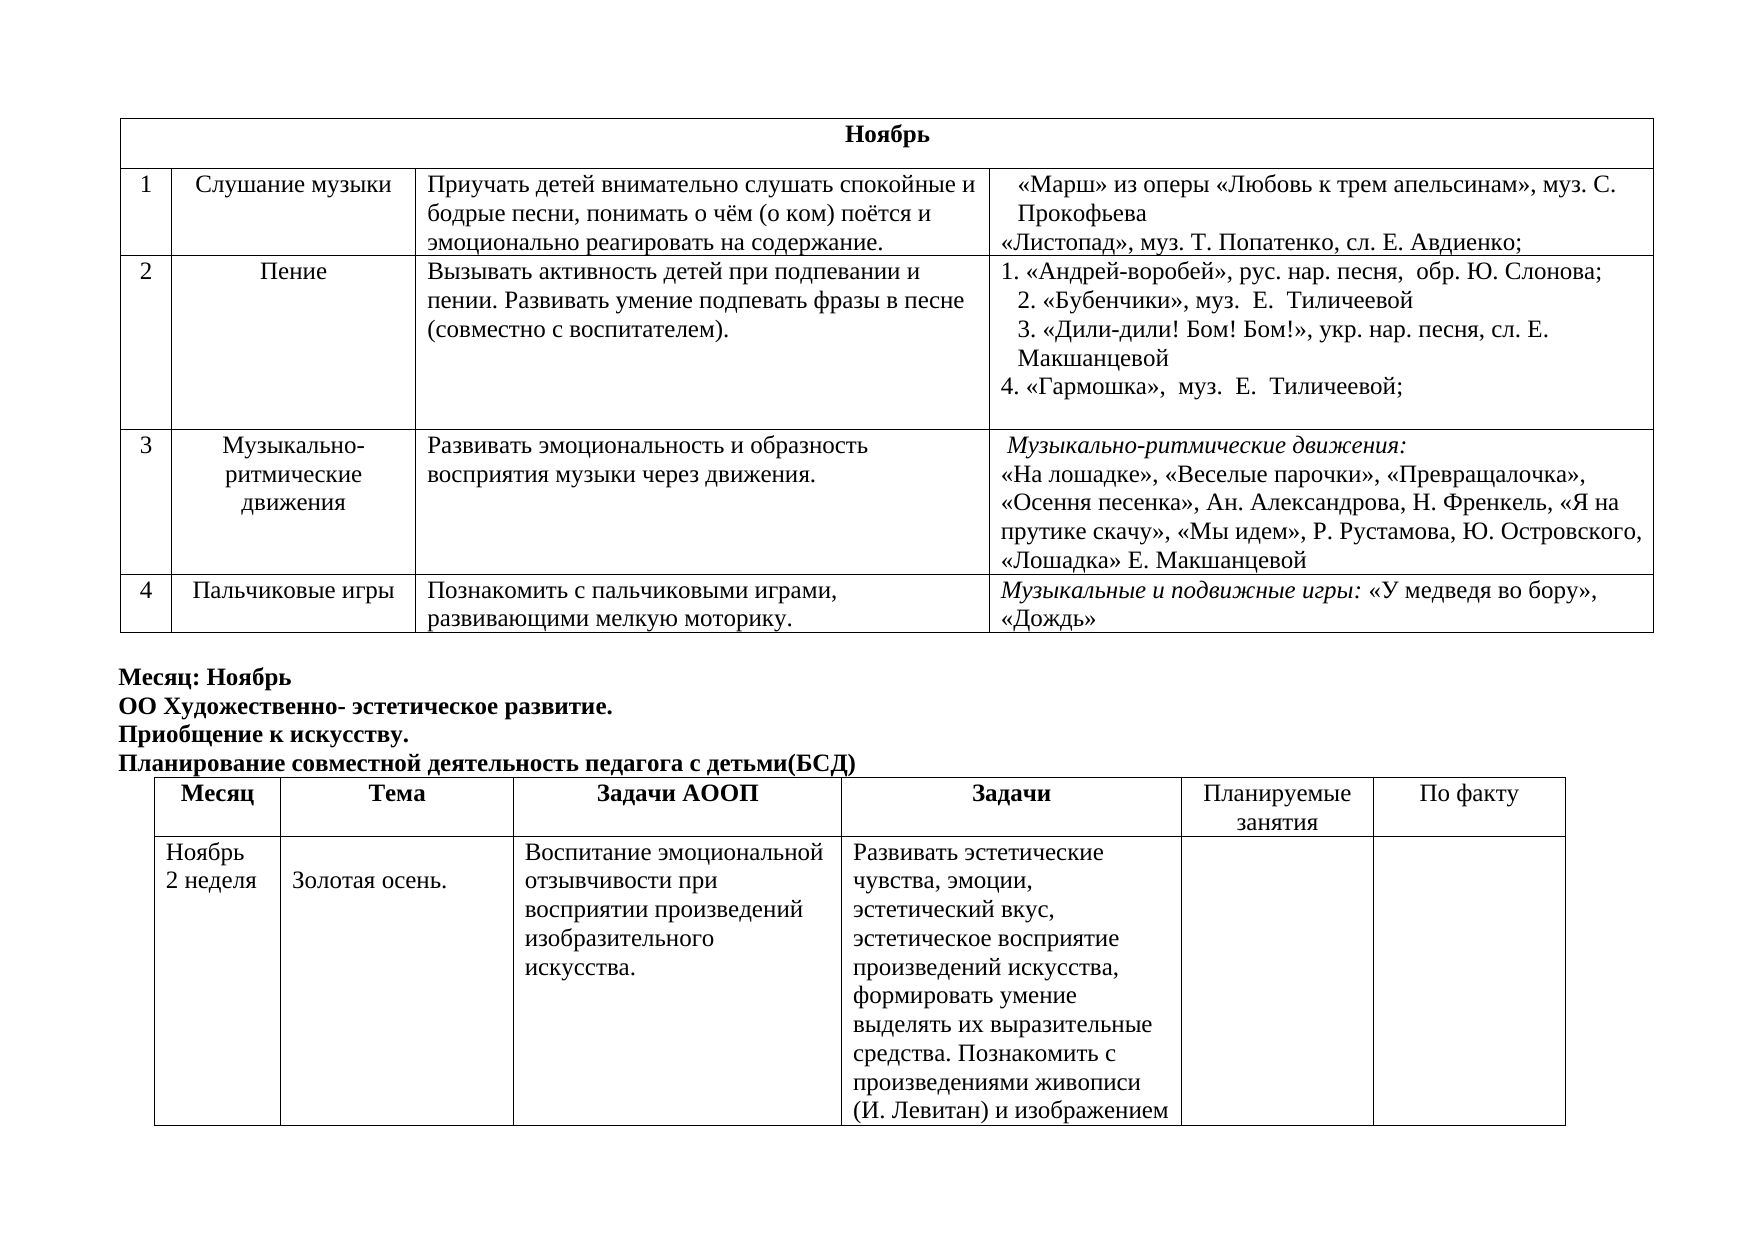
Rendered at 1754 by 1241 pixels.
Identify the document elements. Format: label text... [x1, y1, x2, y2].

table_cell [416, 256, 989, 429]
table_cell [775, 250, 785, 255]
text Приобщение к искусству. [118, 719, 1636, 748]
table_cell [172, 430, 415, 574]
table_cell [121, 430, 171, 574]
text ОО Художественно- эстетическое развитие. [118, 691, 1636, 719]
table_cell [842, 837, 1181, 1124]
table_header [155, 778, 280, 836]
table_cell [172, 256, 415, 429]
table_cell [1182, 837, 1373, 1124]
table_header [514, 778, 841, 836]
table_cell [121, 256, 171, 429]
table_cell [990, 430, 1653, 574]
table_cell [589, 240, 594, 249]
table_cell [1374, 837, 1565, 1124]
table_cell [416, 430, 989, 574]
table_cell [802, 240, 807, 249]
text Месяц: Ноябрь [118, 662, 1636, 691]
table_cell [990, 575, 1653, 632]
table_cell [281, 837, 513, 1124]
text Планирование совместной деятельность педагога с детьми(БСД) [118, 748, 1636, 777]
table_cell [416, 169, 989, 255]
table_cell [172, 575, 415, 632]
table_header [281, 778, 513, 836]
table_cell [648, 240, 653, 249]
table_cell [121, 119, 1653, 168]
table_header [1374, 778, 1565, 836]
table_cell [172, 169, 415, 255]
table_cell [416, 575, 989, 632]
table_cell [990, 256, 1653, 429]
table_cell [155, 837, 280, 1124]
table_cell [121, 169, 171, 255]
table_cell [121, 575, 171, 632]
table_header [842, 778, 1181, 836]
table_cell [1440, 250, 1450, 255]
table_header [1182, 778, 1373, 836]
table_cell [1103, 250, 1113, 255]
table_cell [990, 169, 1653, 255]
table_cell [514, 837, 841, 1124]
